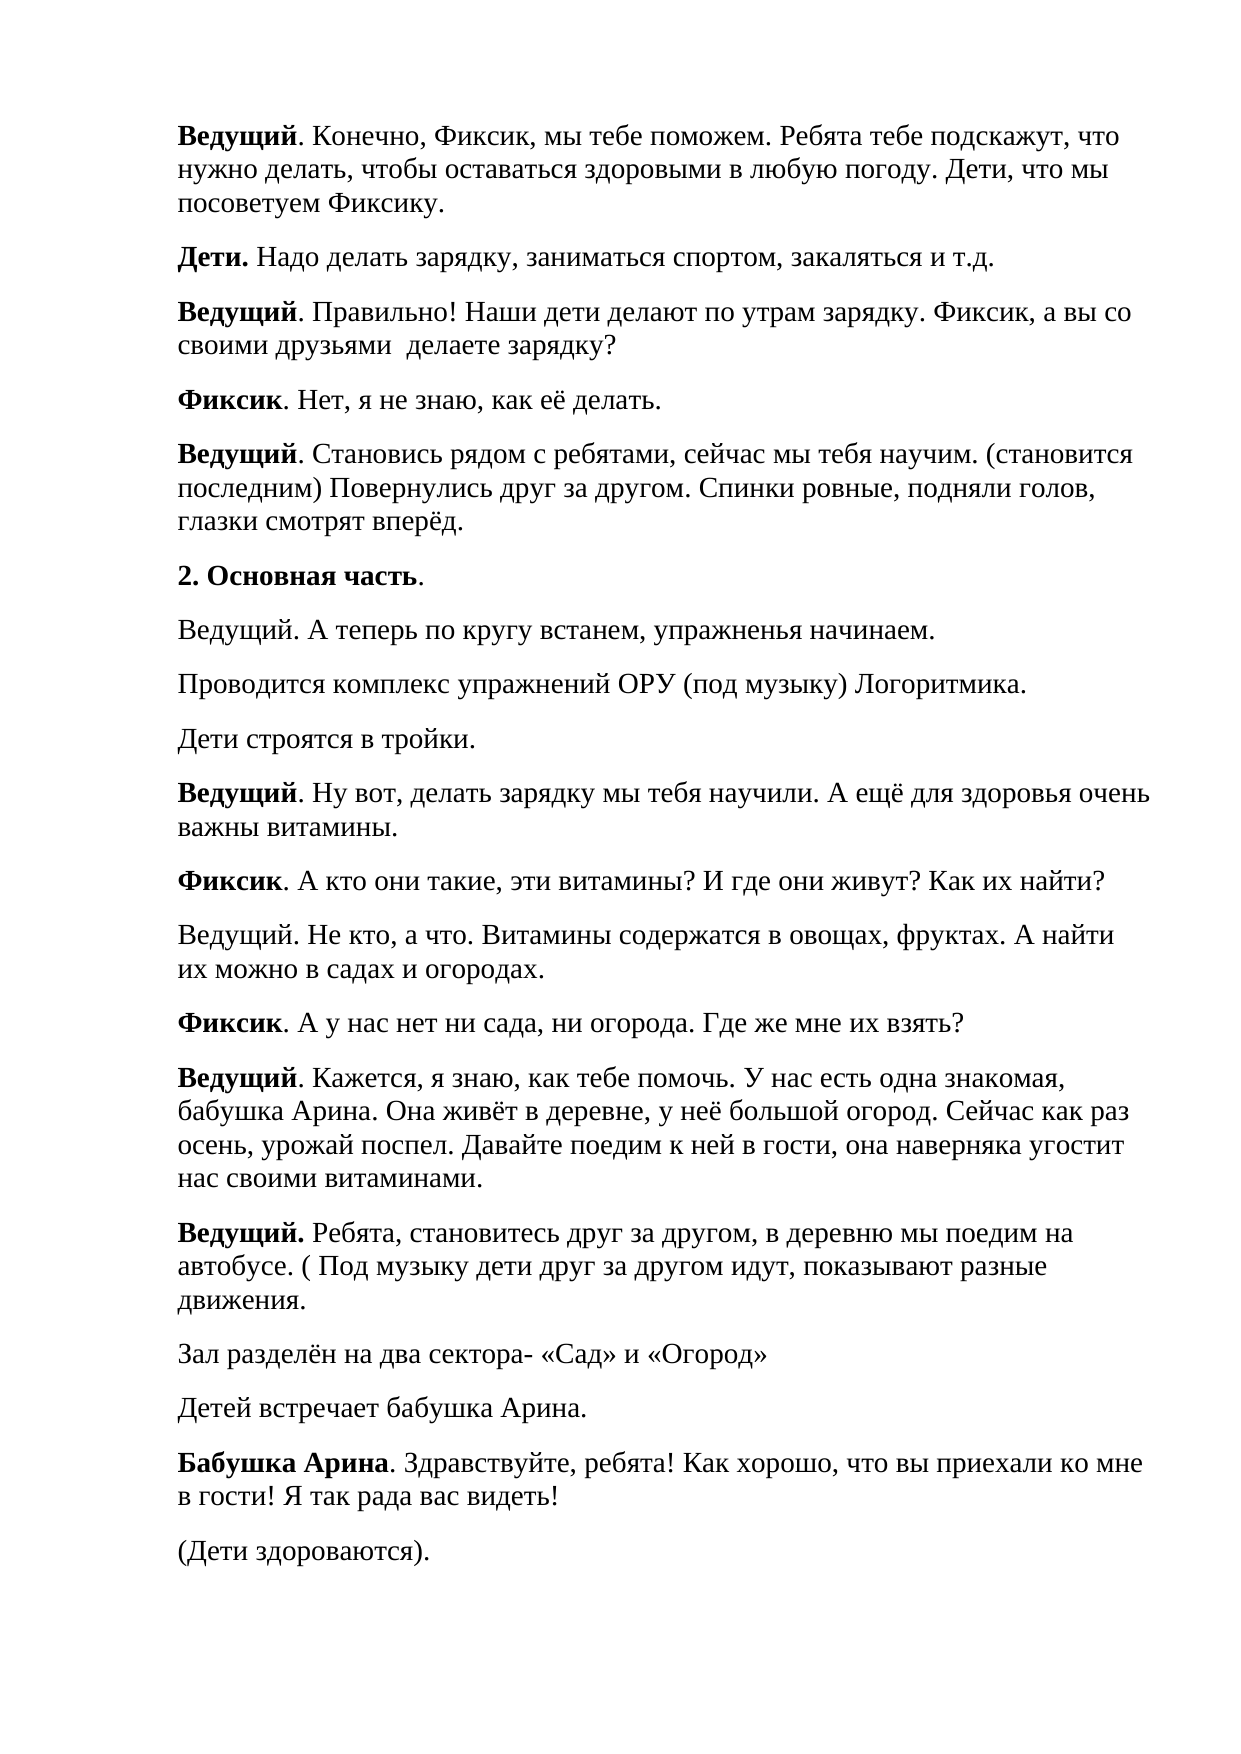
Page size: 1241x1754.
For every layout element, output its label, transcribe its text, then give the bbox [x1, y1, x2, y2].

text Ведущий. Становись рядом с ребятами, сейчас мы тебя научим. (становится последним) Повернулись друг за другом. Спинки ровные, подняли голов, глазки смотрят вперёд. [177, 436, 1152, 537]
text Ведущий. Ребята, становитесь друг за другом, в деревню мы поедим на автобусе. ( Под музыку дети друг за другом идут, показывают разные движения. [177, 1215, 1152, 1315]
text Фиксик. А у нас нет ни сада, ни огорода. Где же мне их взять? [177, 1005, 1152, 1039]
text Детей встречает бабушка Арина. [177, 1391, 1152, 1424]
text Ведущий. Кажется, я знаю, как тебе помочь. У нас есть одна знакомая, бабушка Арина. Она живёт в деревне, у неё большой огород. Сейчас как раз осень, урожай поспел. Давайте поедим к ней в гости, она наверняка угостит нас своими витаминами. [177, 1060, 1152, 1194]
text Дети строятся в тройки. [177, 721, 1152, 754]
text (Дети здороваются). [177, 1533, 1152, 1566]
text Ведущий. А теперь по кругу встанем, упражненья начинаем. [177, 612, 1152, 646]
text Ведущий. Не кто, а что. Витамины содержатся в овощах, фруктах. А найти их можно в садах и огородах. [177, 917, 1152, 984]
text Ведущий. Конечно, Фиксик, мы тебе поможем. Ребята тебе подскажут, что нужно делать, чтобы оставаться здоровыми в любую погоду. Дети, что мы посоветуем Фиксику. [177, 118, 1152, 219]
text 2. Основная часть. [177, 558, 1152, 591]
text Ведущий. Ну вот, делать зарядку мы тебя научили. А ещё для здоровья очень важны витамины. [177, 775, 1152, 842]
text Бабушка Арина. Здравствуйте, ребята! Как хорошо, что вы приехали ко мне в гости! Я так рада вас видеть! [177, 1445, 1152, 1512]
text Фиксик. Нет, я не знаю, как её делать. [177, 382, 1152, 415]
text Проводится комплекс упражнений ОРУ (под музыку) Логоритмика. [177, 666, 1152, 700]
text Фиксик. А кто они такие, эти витамины? И где они живут? Как их найти? [177, 863, 1152, 897]
text Дети. Надо делать зарядку, заниматься спортом, закаляться и т.д. [177, 239, 1152, 273]
text Ведущий. Правильно! Наши дети делают по утрам зарядку. Фиксик, а вы со своими друзьями делаете зарядку? [177, 294, 1152, 361]
text Зал разделён на два сектора- «Сад» и «Огород» [177, 1336, 1152, 1370]
